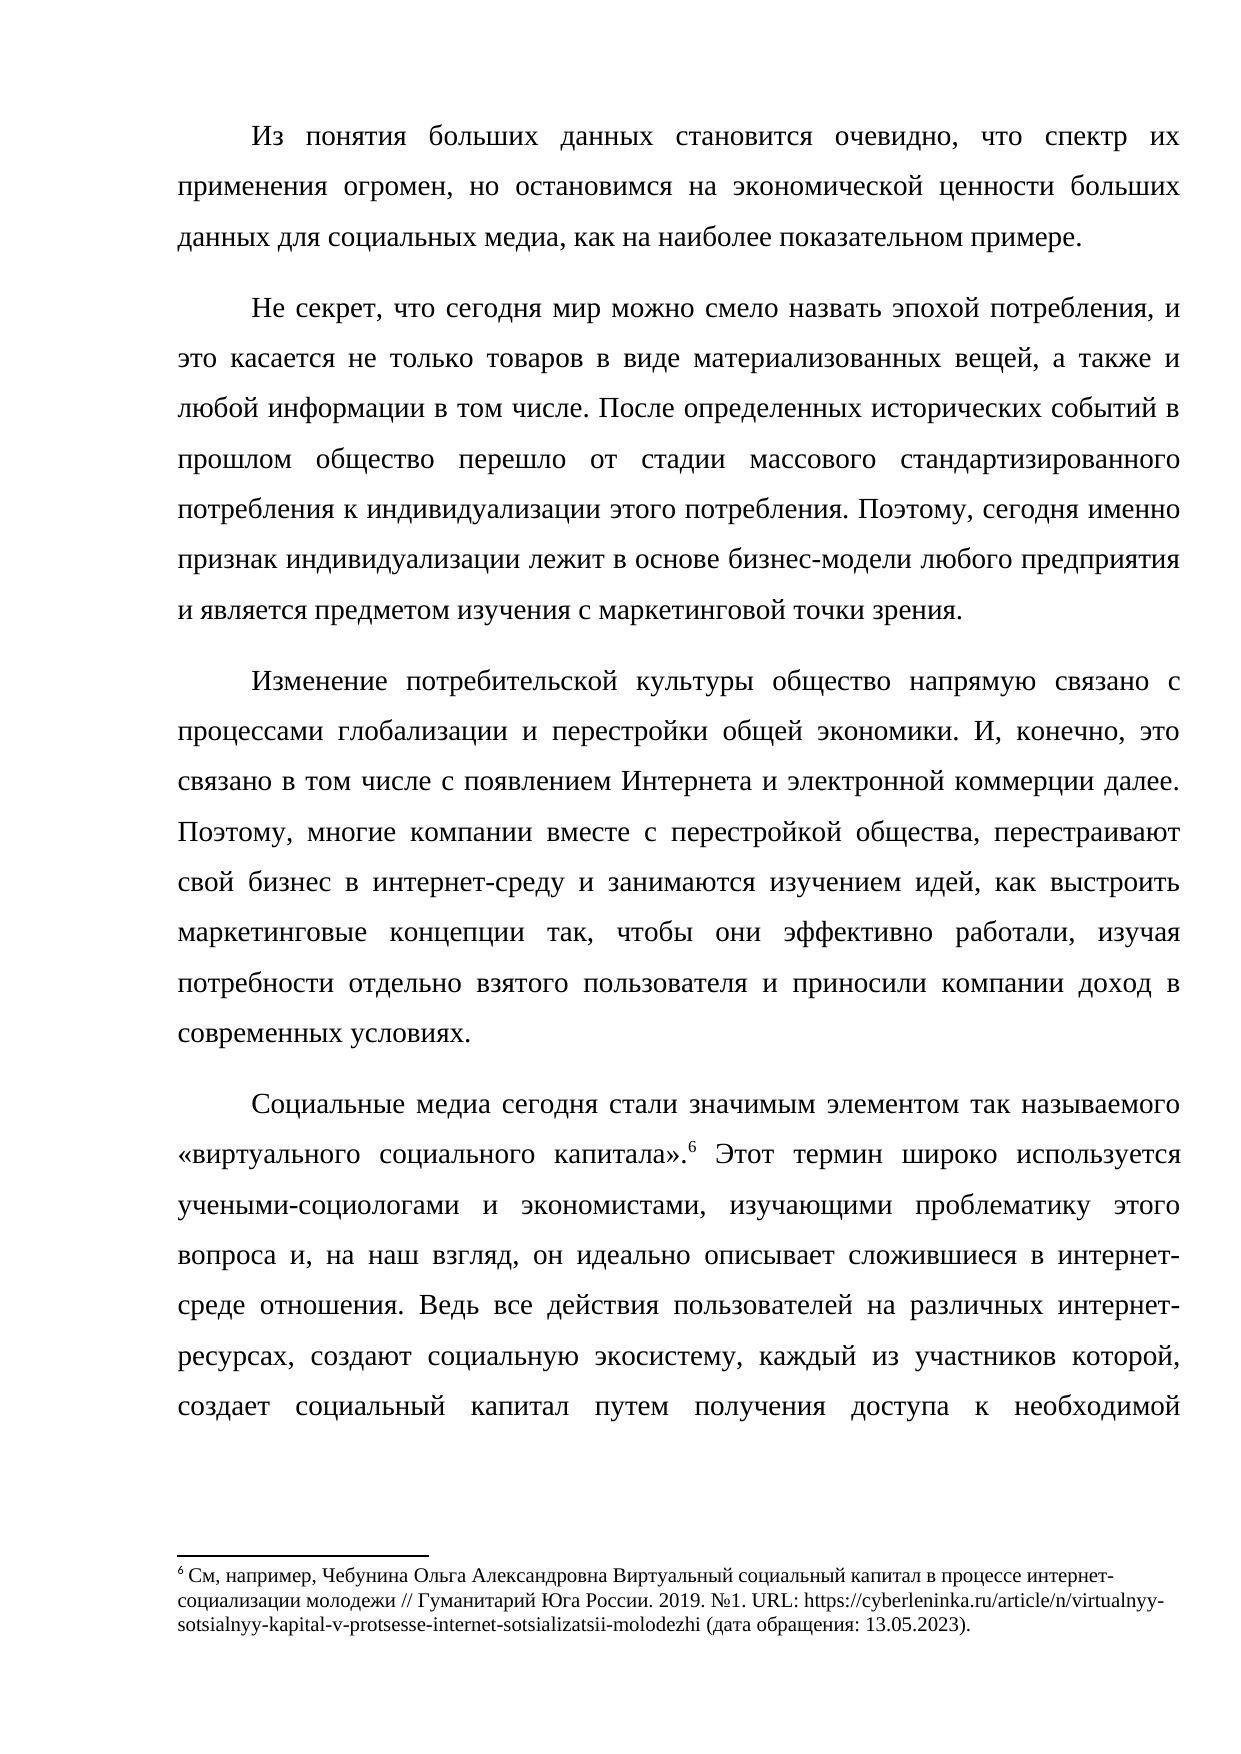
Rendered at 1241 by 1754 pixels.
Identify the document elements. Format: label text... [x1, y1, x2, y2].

text Из понятия больших данных становится очевидно, что спектр их применения огромен, но остановимся на экономической ценности больших данных для социальных медиа, как на наиболее показательном примере. [177, 118, 1181, 252]
text Не секрет, что сегодня мир можно смело назвать эпохой потребления, и это касается не только товаров в виде материализованных вещей, а также и любой информации в том числе. После определенных исторических событий в прошлом общество перешло от стадии массового стандартизированного потребления к индивидуализации этого потребления. Поэтому, сегодня именно признак индивидуализации лежит в основе бизнес-модели любого предприятия и является предметом изучения с маркетинговой точки зрения. [177, 290, 1181, 625]
text Изменение потребительской культуры общество напрямую связано с процессами глобализации и перестройки общей экономики. И, конечно, это связано в том числе с появлением Интернета и электронной коммерции далее. Поэтому, многие компании вместе с перестройкой общества, перестраивают свой бизнес в интернет-среду и занимаются изучением идей, как выстроить маркетинговые концепции так, чтобы они эффективно работали, изучая потребности отдельно взятого пользователя и приносили компании доход в современных условиях. [177, 663, 1181, 1049]
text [177, 1086, 1181, 1422]
